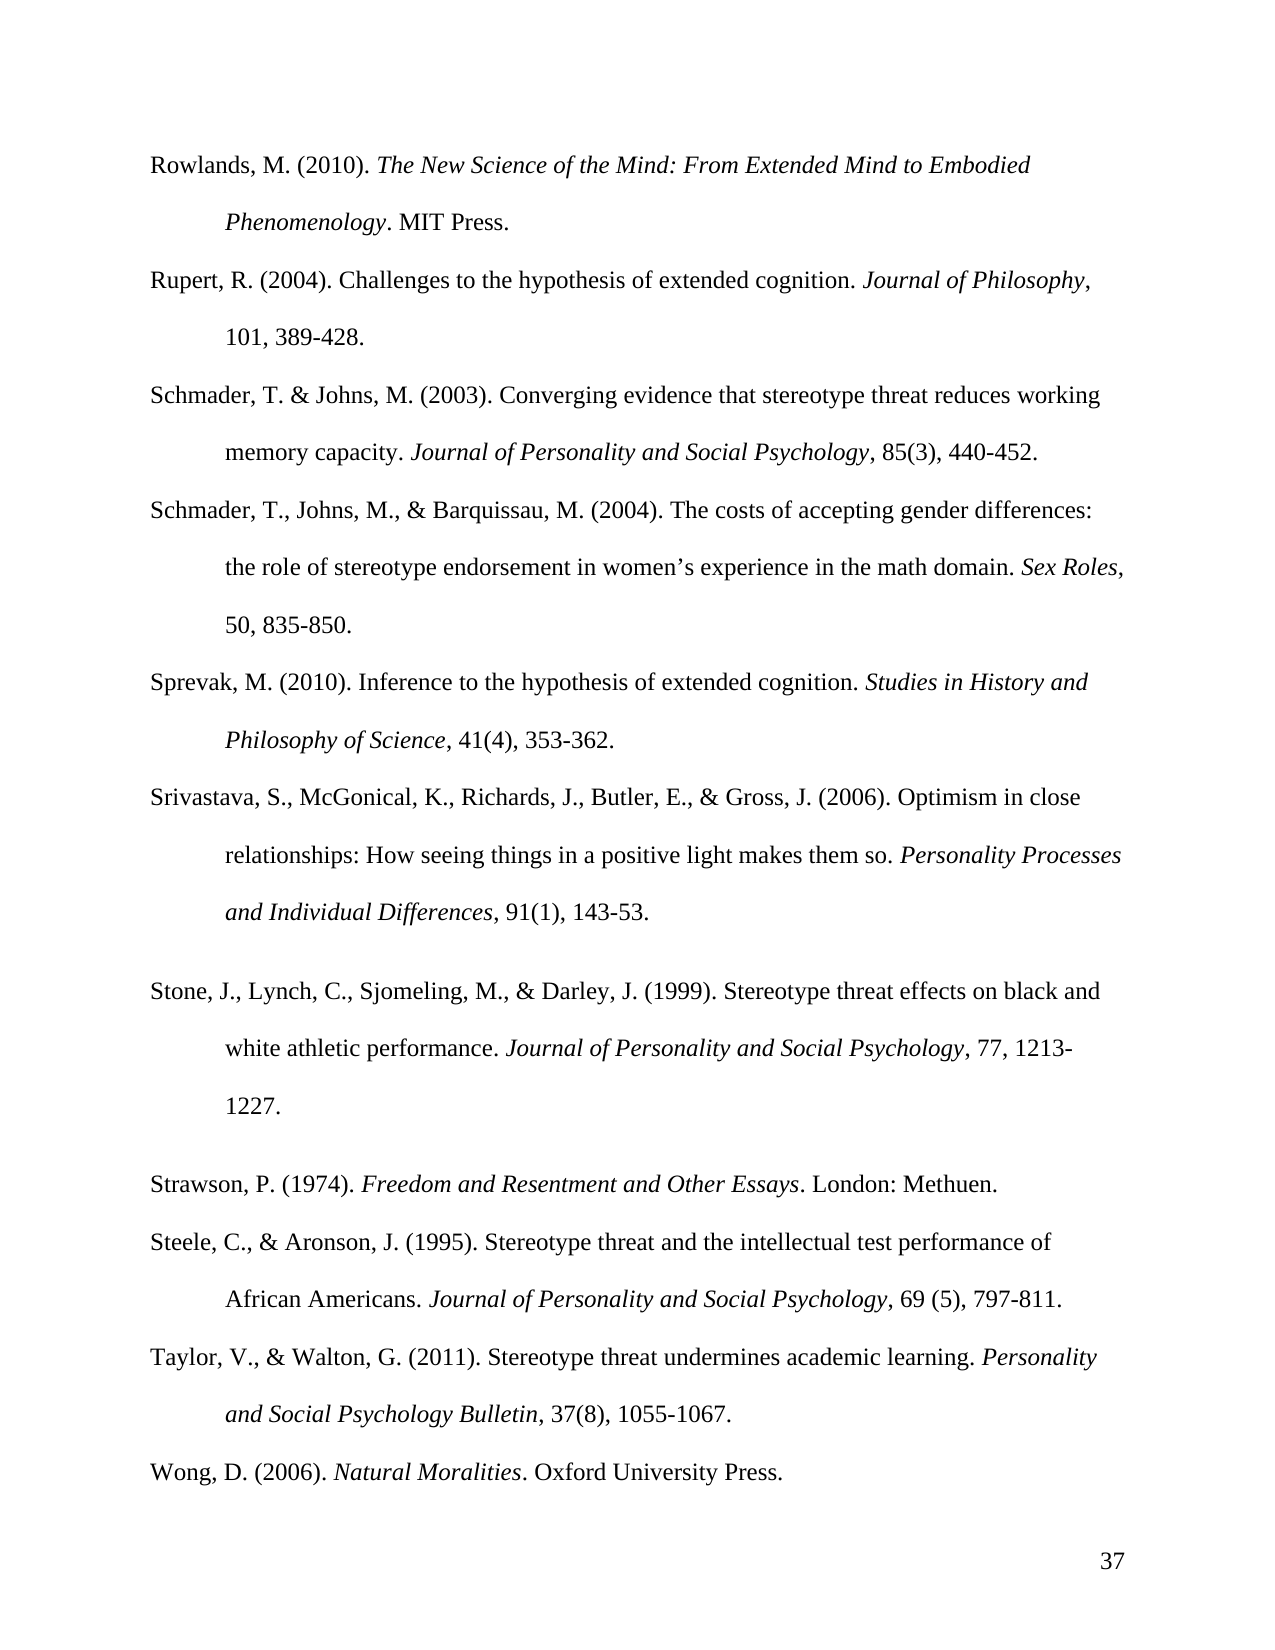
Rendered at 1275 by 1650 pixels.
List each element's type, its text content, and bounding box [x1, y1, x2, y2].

text Taylor, V., & Walton, G. (2011). Stereotype threat undermines academic learning. Personality and Social Psychology Bulletin, 37(8), 1055-1067. [150, 1342, 1125, 1428]
text Schmader, T. & Johns, M. (2003). Converging evidence that stereotype threat reduces working memory capacity. Journal of Personality and Social Psychology, 85(3), 440-452. [150, 380, 1125, 466]
text Sprevak, M. (2010). Inference to the hypothesis of extended cognition. Studies in History and Philosophy of Science, 41(4), 353-362. [150, 667, 1125, 754]
text Stone, J., Lynch, C., Sjomeling, M., & Darley, J. (1999). Stereotype threat effects on black and white athletic performance. Journal of Personality and Social Psychology, 77, 1213-1227. [150, 976, 1125, 1119]
text Strawson, P. (1974). Freedom and Resentment and Other Essays. London: Methuen. [150, 1169, 1125, 1198]
text Steele, C., & Aronson, J. (1995). Stereotype threat and the intellectual test performance of African Americans. Journal of Personality and Social Psychology, 69 (5), 797-811. [150, 1227, 1125, 1313]
text Rowlands, M. (2010). The New Science of the Mind: From Extended Mind to Embodied Phenomenology. MIT Press. [150, 150, 1125, 236]
text Schmader, T., Johns, M., & Barquissau, M. (2004). The costs of accepting gender differences: the role of stereotype endorsement in women’s experience in the math domain. Sex Roles, 50, 835-850. [150, 495, 1125, 639]
text Srivastava, S., McGonical, K., Richards, J., Butler, E., & Gross, J. (2006). Optimism in close relationships: How seeing things in a positive light makes them so. Personality Processes and Individual Differences, 91(1), 143-53. [150, 782, 1125, 926]
text Wong, D. (2006). Natural Moralities. Oxford University Press. [150, 1457, 1125, 1485]
text Rupert, R. (2004). Challenges to the hypothesis of extended cognition. Journal of Philosophy, 101, 389-428. [150, 265, 1125, 351]
